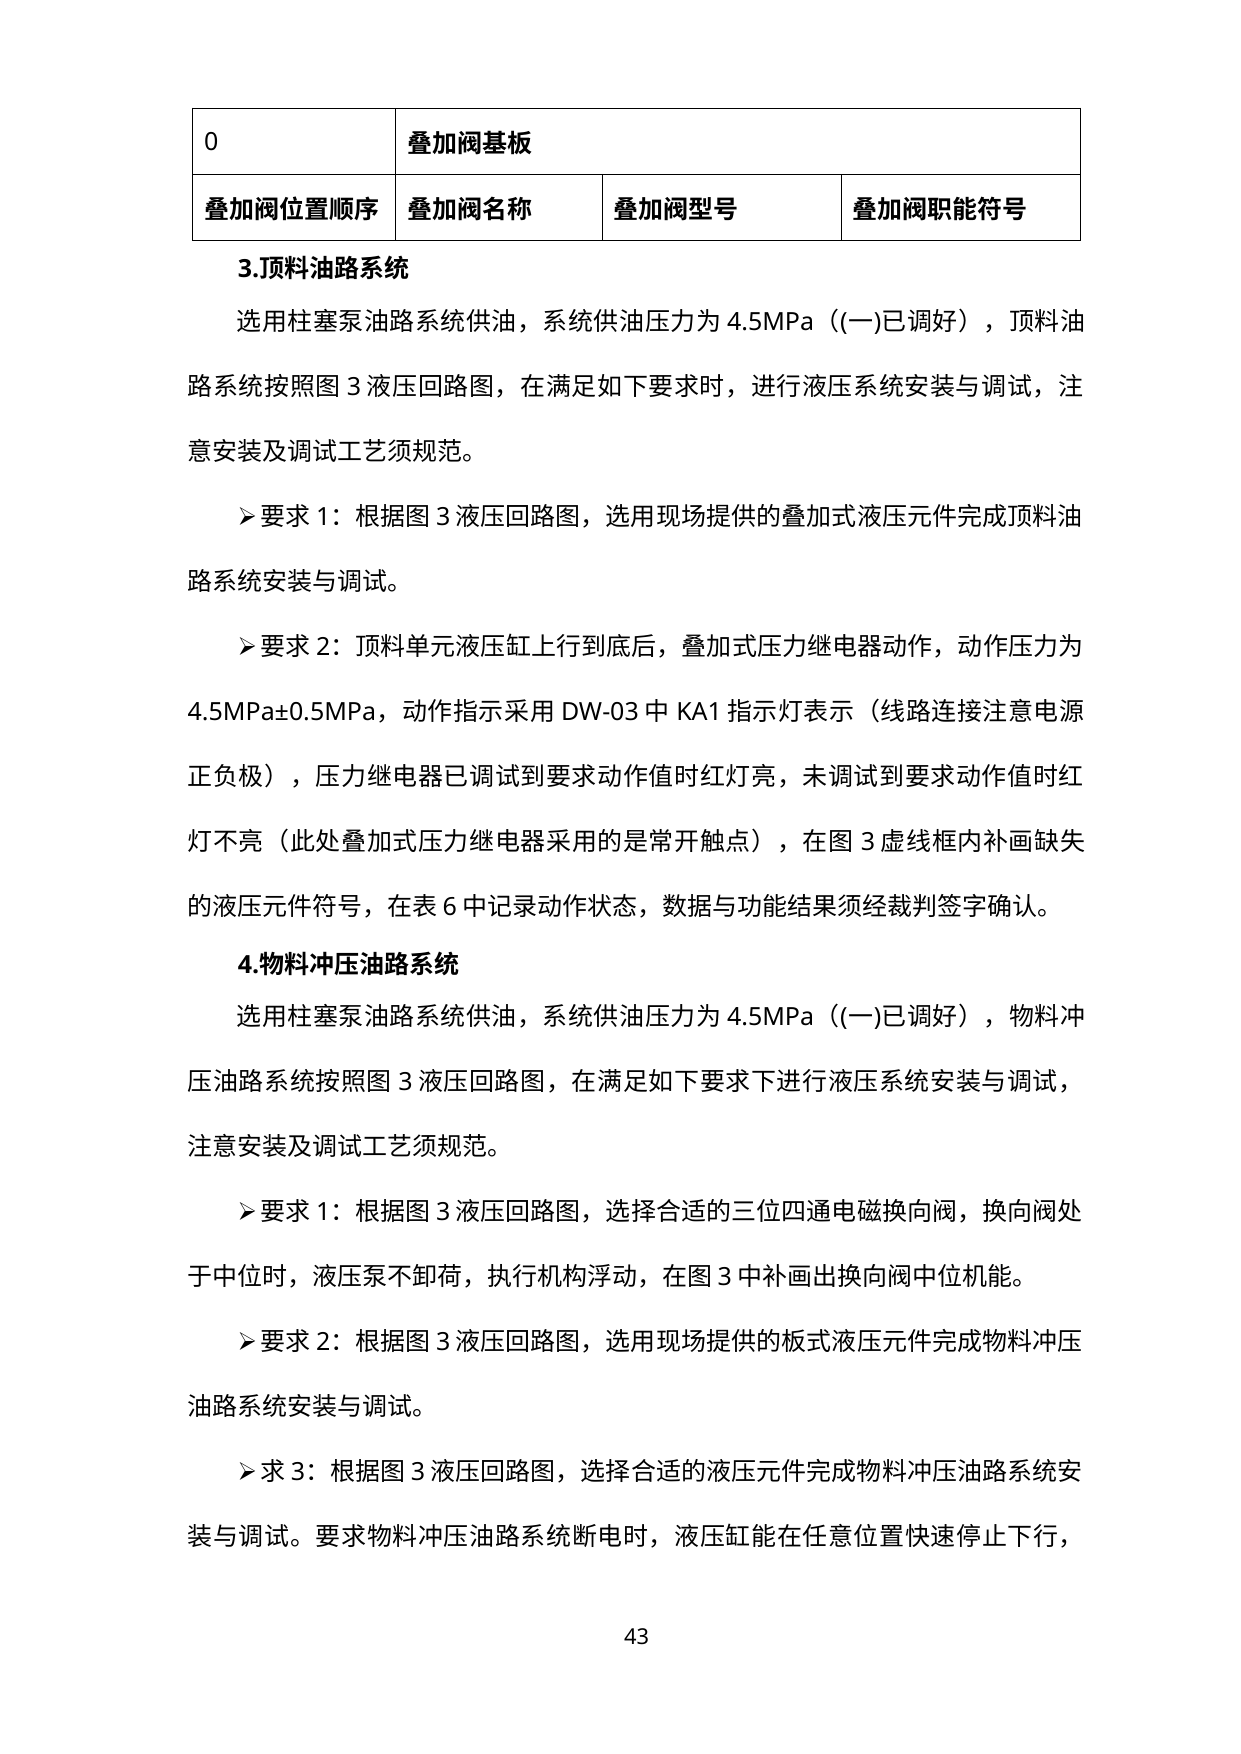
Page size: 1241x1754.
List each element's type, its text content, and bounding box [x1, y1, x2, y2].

text 4.物料冲压油路系统 [187, 937, 1085, 982]
table_cell 0 [193, 109, 395, 174]
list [187, 1437, 1085, 1567]
list 要求1：根据图3液压回路图，选用现场提供的叠加式液压元件完成顶料油路系统安装与调试。 [187, 482, 1085, 612]
list 要求2：顶料单元液压缸上行到底后，叠加式压力继电器动作，动作压力为4.5MPa±0.5MPa，动作指示采用DW-03中 KA1指示灯表示（线路连接注意电源正负极），压力继电器已调试到要求动作值时红灯亮，未调试到要求动作值时红灯不亮（此处叠加式压力继电器采用的是常开触点），在图3虚线框内补画缺失的液压元件符号，在表6中记录动作状态，数据与功能结果须经裁判签字确认。 [187, 612, 1085, 937]
table_cell 叠加阀型号 [603, 175, 841, 240]
list 要求2：根据图3液压回路图，选用现场提供的板式液压元件完成物料冲压油路系统安装与调试。 [187, 1307, 1085, 1437]
text 选用柱塞泵油路系统供油，系统供油压力为4.5MPa（(一)已调好），顶料油路系统按照图3液压回路图，在满足如下要求时，进行液压系统安装与调试，注意安装及调试工艺须规范。 [187, 287, 1085, 482]
table_cell 叠加阀名称 [396, 175, 602, 240]
table_cell 叠加阀基板 [396, 109, 1080, 174]
table_cell 叠加阀职能符号 [842, 175, 1080, 240]
text 选用柱塞泵油路系统供油，系统供油压力为4.5MPa（(一)已调好），物料冲压油路系统按照图3液压回路图，在满足如下要求下进行液压系统安装与调试，注意安装及调试工艺须规范。 [187, 982, 1085, 1177]
list 要求1：根据图3液压回路图，选择合适的三位四通电磁换向阀，换向阀处于中位时，液压泵不卸荷，执行机构浮动，在图3中补画出换向阀中位机能。 [187, 1177, 1085, 1307]
text 3.顶料油路系统 [187, 241, 1085, 287]
table_cell 叠加阀位置顺序 [193, 175, 395, 240]
